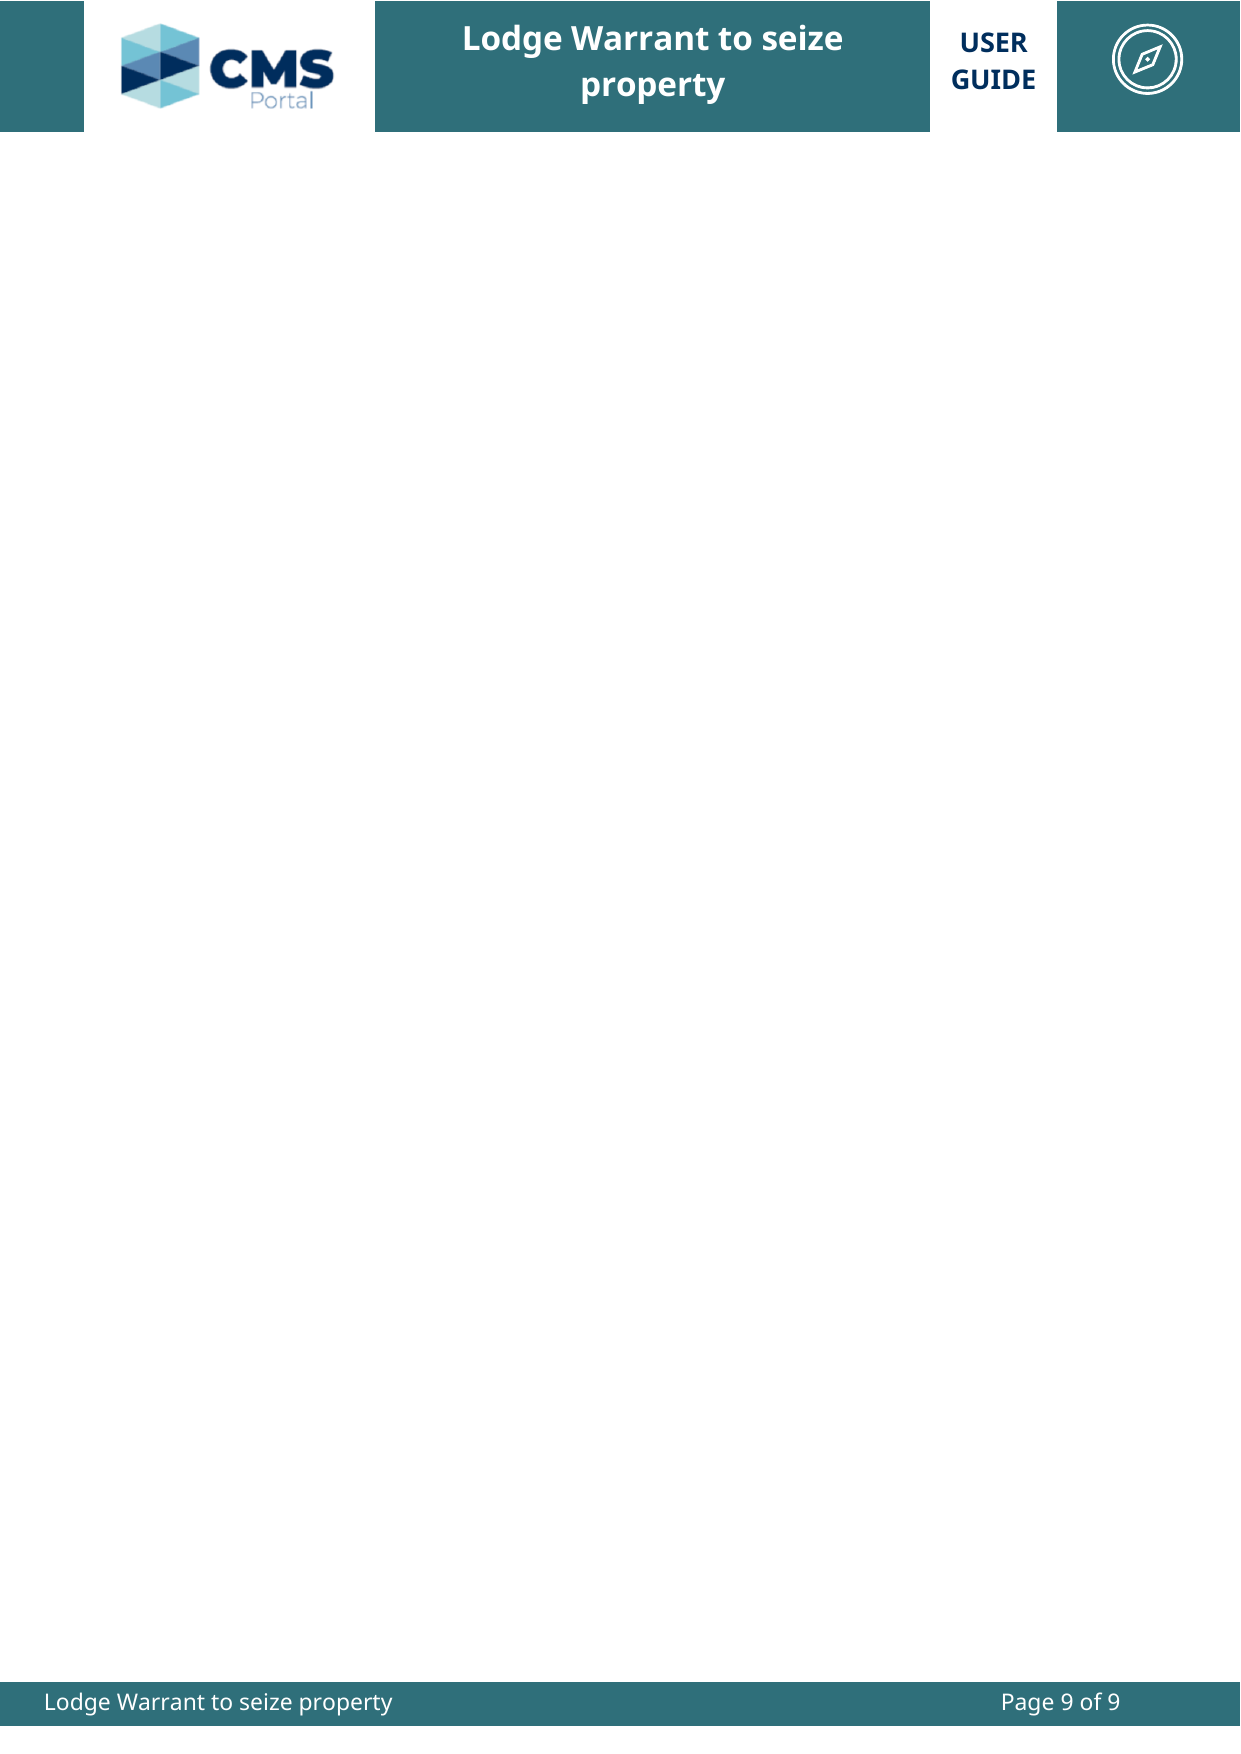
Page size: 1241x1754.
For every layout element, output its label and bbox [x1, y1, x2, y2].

picture [115, 15, 345, 118]
